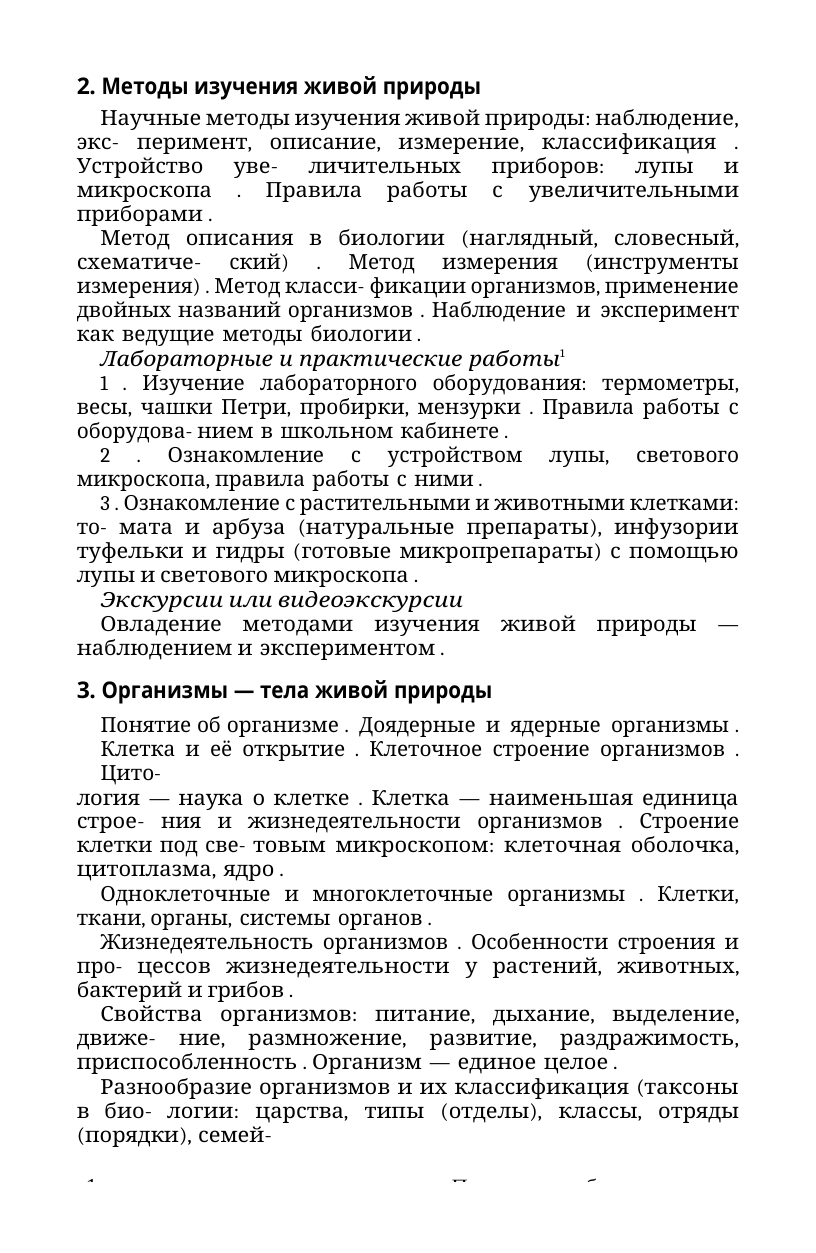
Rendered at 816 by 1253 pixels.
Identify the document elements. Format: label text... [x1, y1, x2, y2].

text Понятие об организме . Доядерные и ядерные организмы . Клетка и её открытие . Клеточное строение организмов . Цито- [100, 714, 739, 786]
text Одноклеточные и многоклеточные организмы . Клетки, ткани, органы, системы органов . [77, 883, 739, 931]
text Экскурсии или видеоэкскурсии [100, 588, 751, 612]
text Жизнедеятельность организмов . Особенности строения и про- цессов жизнедеятельности у растений, животных, бактерий и грибов . [77, 931, 739, 1003]
text 2 . Ознакомление с устройством лупы, светового микроскопа, правила работы с ними . [77, 444, 739, 492]
text Метод описания в биологии (наглядный, словесный, схематиче- ский) . Метод измерения (инструменты измерения) . Метод класси- фикации организмов, применение двойных названий организмов . Наблюдение и эксперимент как ведущие методы биологии . [77, 227, 739, 347]
text 3 . Ознакомление с растительными и животными клетками: то- мата и арбуза (натуральные препараты), инфузории туфельки и гидры (готовые микропрепараты) с помощью лупы и светового микроскопа . [77, 492, 739, 588]
subtitle Методы изучения живой природы [77, 70, 751, 101]
text Разнообразие организмов и их классификация (таксоны в био- логии: царства, типы (отделы), классы, отряды (порядки), семей- [77, 1076, 739, 1147]
text логия — наука о клетке . Клетка — наименьшая единица строе- ния и жизнедеятельности организмов . Строение клетки под све- товым микроскопом: клеточная оболочка, цитоплазма, ядро . [77, 786, 739, 882]
text Овладение методами изучения живой природы — наблюдением и экспериментом . [77, 613, 739, 661]
text 1 . Изучение лабораторного оборудования: термометры, весы, чашки Петри, пробирки, мензурки . Правила работы с оборудова- нием в школьном кабинете . [77, 372, 739, 443]
text Свойства организмов: питание, дыхание, выделение, движе- ние, размножение, развитие, раздражимость, приспособленность . Организм — единое целое . [77, 1003, 739, 1075]
text Научные методы изучения живой природы: наблюдение, экс- перимент, описание, измерение, классификация . Устройство уве- личительных приборов: лупы и микроскопа . Правила работы с увеличительными приборами . [77, 107, 739, 227]
text Лабораторные и практические работы1 [100, 347, 751, 371]
subtitle Организмы — тела живой природы [77, 674, 751, 706]
